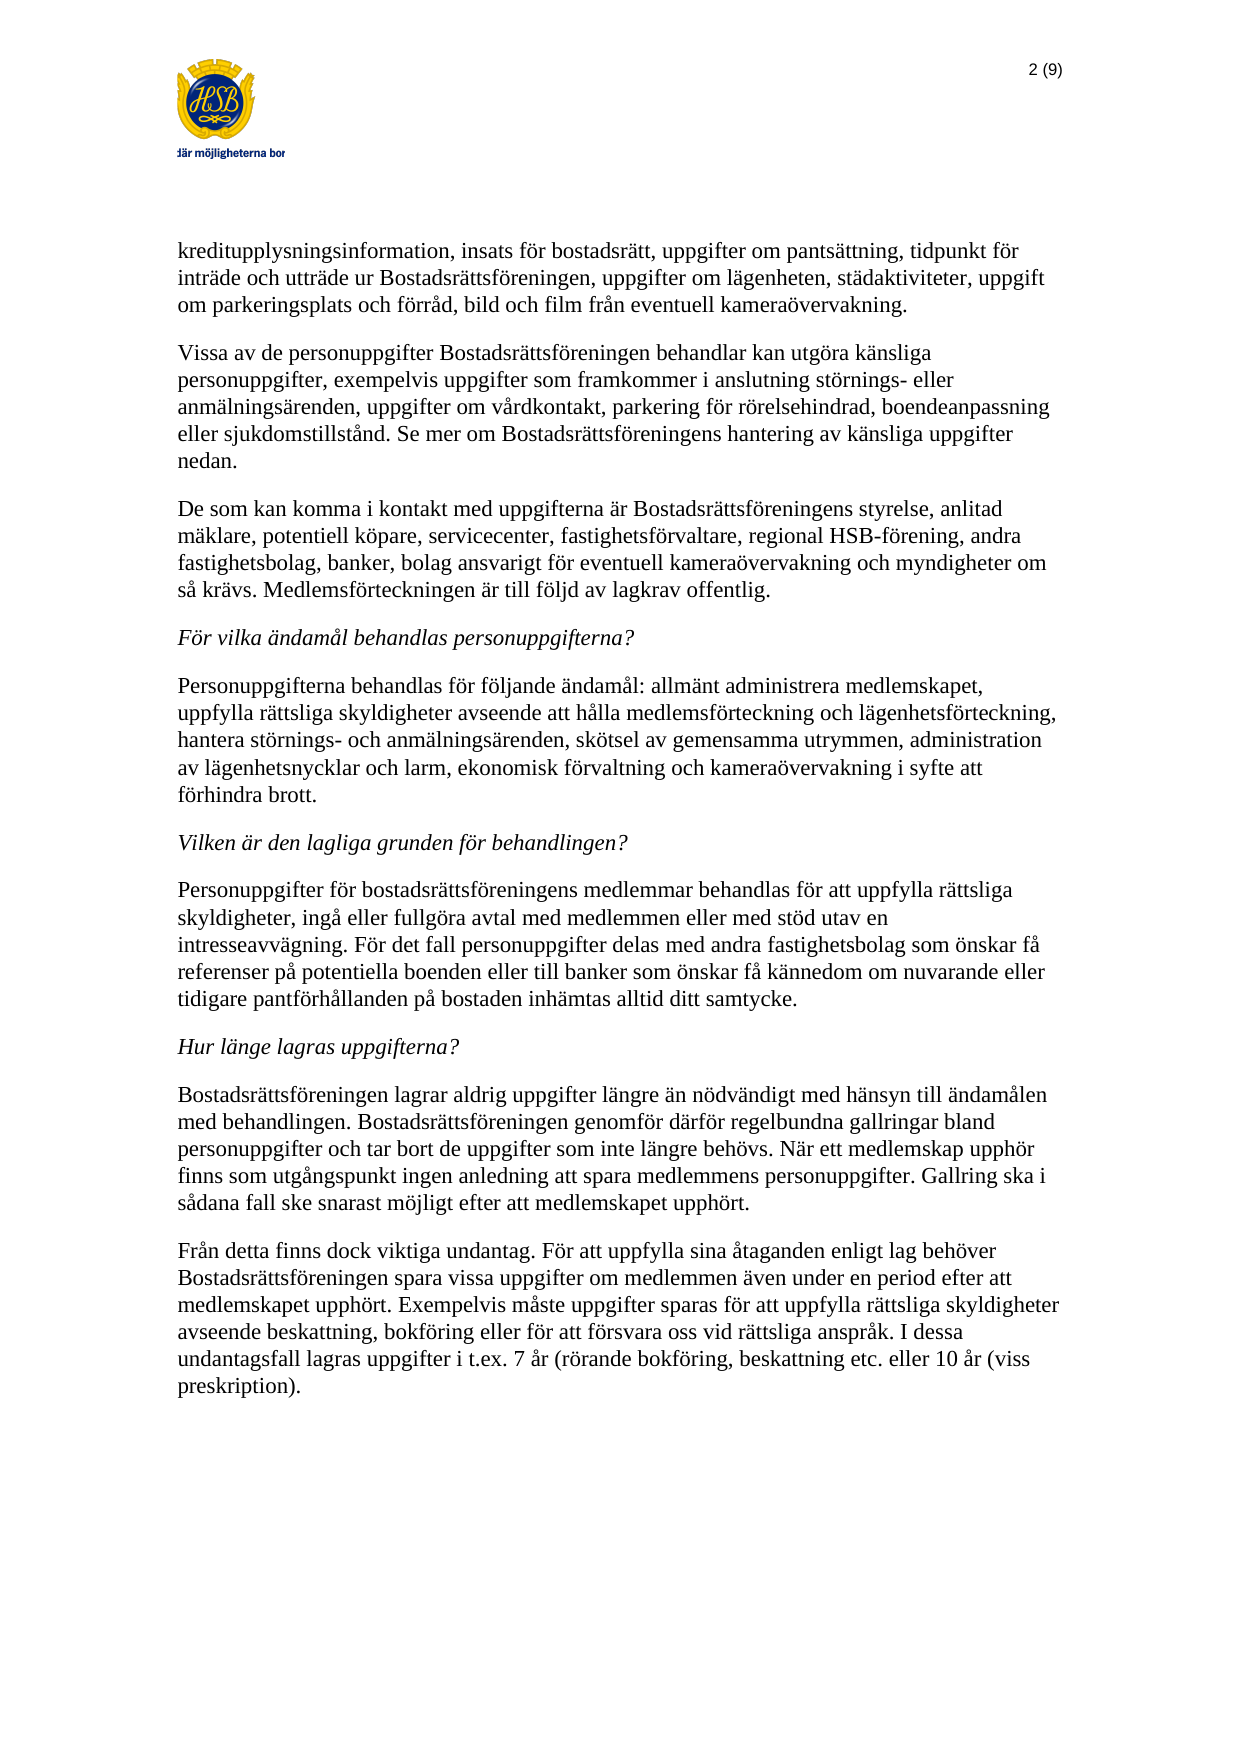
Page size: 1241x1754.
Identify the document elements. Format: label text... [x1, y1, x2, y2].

text Hur länge lagras uppgifterna? [177, 1032, 1063, 1059]
text De som kan komma i kontakt med uppgifterna är Bostadsrättsföreningens styrelse, anlitad mäklare, potentiell köpare, servicecenter, fastighetsförvaltare, regional HSB-förening, andra fastighetsbolag, banker, bolag ansvarigt för eventuell kameraövervakning och myndigheter om så krävs. Medlemsförteckningen är till följd av lagkrav offentlig. [177, 494, 1063, 603]
text Bostadsrättsföreningen lagrar aldrig uppgifter längre än nödvändigt med hänsyn till ändamålen med behandlingen. Bostadsrättsföreningen genomför därför regelbundna gallringar bland personuppgifter och tar bort de uppgifter som inte längre behövs. När ett medlemskap upphör finns som utgångspunkt ingen anledning att spara medlemmens personuppgifter. Gallring ska i sådana fall ske snarast möjligt efter att medlemskapet upphört. [177, 1080, 1063, 1215]
text Personuppgifterna behandlas för följande ändamål: allmänt administrera medlemskapet, uppfylla rättsliga skyldigheter avseende att hålla medlemsförteckning och lägenhetsförteckning, hantera störnings- och anmälningsärenden, skötsel av gemensamma utrymmen, administration av lägenhetsnycklar och larm, ekonomisk förvaltning och kameraövervakning i syfte att förhindra brott. [177, 672, 1063, 807]
text Vissa av de personuppgifter Bostadsrättsföreningen behandlar kan utgöra känsliga personuppgifter, exempelvis uppgifter som framkommer i anslutning störnings- eller anmälningsärenden, uppgifter om vårdkontakt, parkering för rörelsehindrad, boendeanpassning eller sjukdomstillstånd. Se mer om Bostadsrättsföreningens hantering av känsliga uppgifter nedan. [177, 338, 1063, 474]
text Personuppgifter för bostadsrättsföreningens medlemmar behandlas för att uppfylla rättsliga skyldigheter, ingå eller fullgöra avtal med medlemmen eller med stöd utav en intresseavvägning. För det fall personuppgifter delas med andra fastighetsbolag som önskar få referenser på potentiella boenden eller till banker som önskar få kännedom om nuvarande eller tidigare pantförhållanden på bostaden inhämtas alltid ditt samtycke. [177, 876, 1063, 1011]
text Vilken är den lagliga grunden för behandlingen? [177, 828, 1063, 855]
text För vilka ändamål behandlas personuppgifterna? [177, 624, 1063, 651]
picture [177, 59, 285, 159]
text Från detta finns dock viktiga undantag. För att uppfylla sina åtaganden enligt lag behöver Bostadsrättsföreningen spara vissa uppgifter om medlemmen även under en period efter att medlemskapet upphört. Exempelvis måste uppgifter sparas för att uppfylla rättsliga skyldigheter avseende beskattning, bokföring eller för att försvara oss vid rättsliga anspråk. I dessa undantagsfall lagras uppgifter i t.ex. 7 år (rörande bokföring, beskattning etc. eller 10 år (viss preskription). [177, 1236, 1063, 1399]
